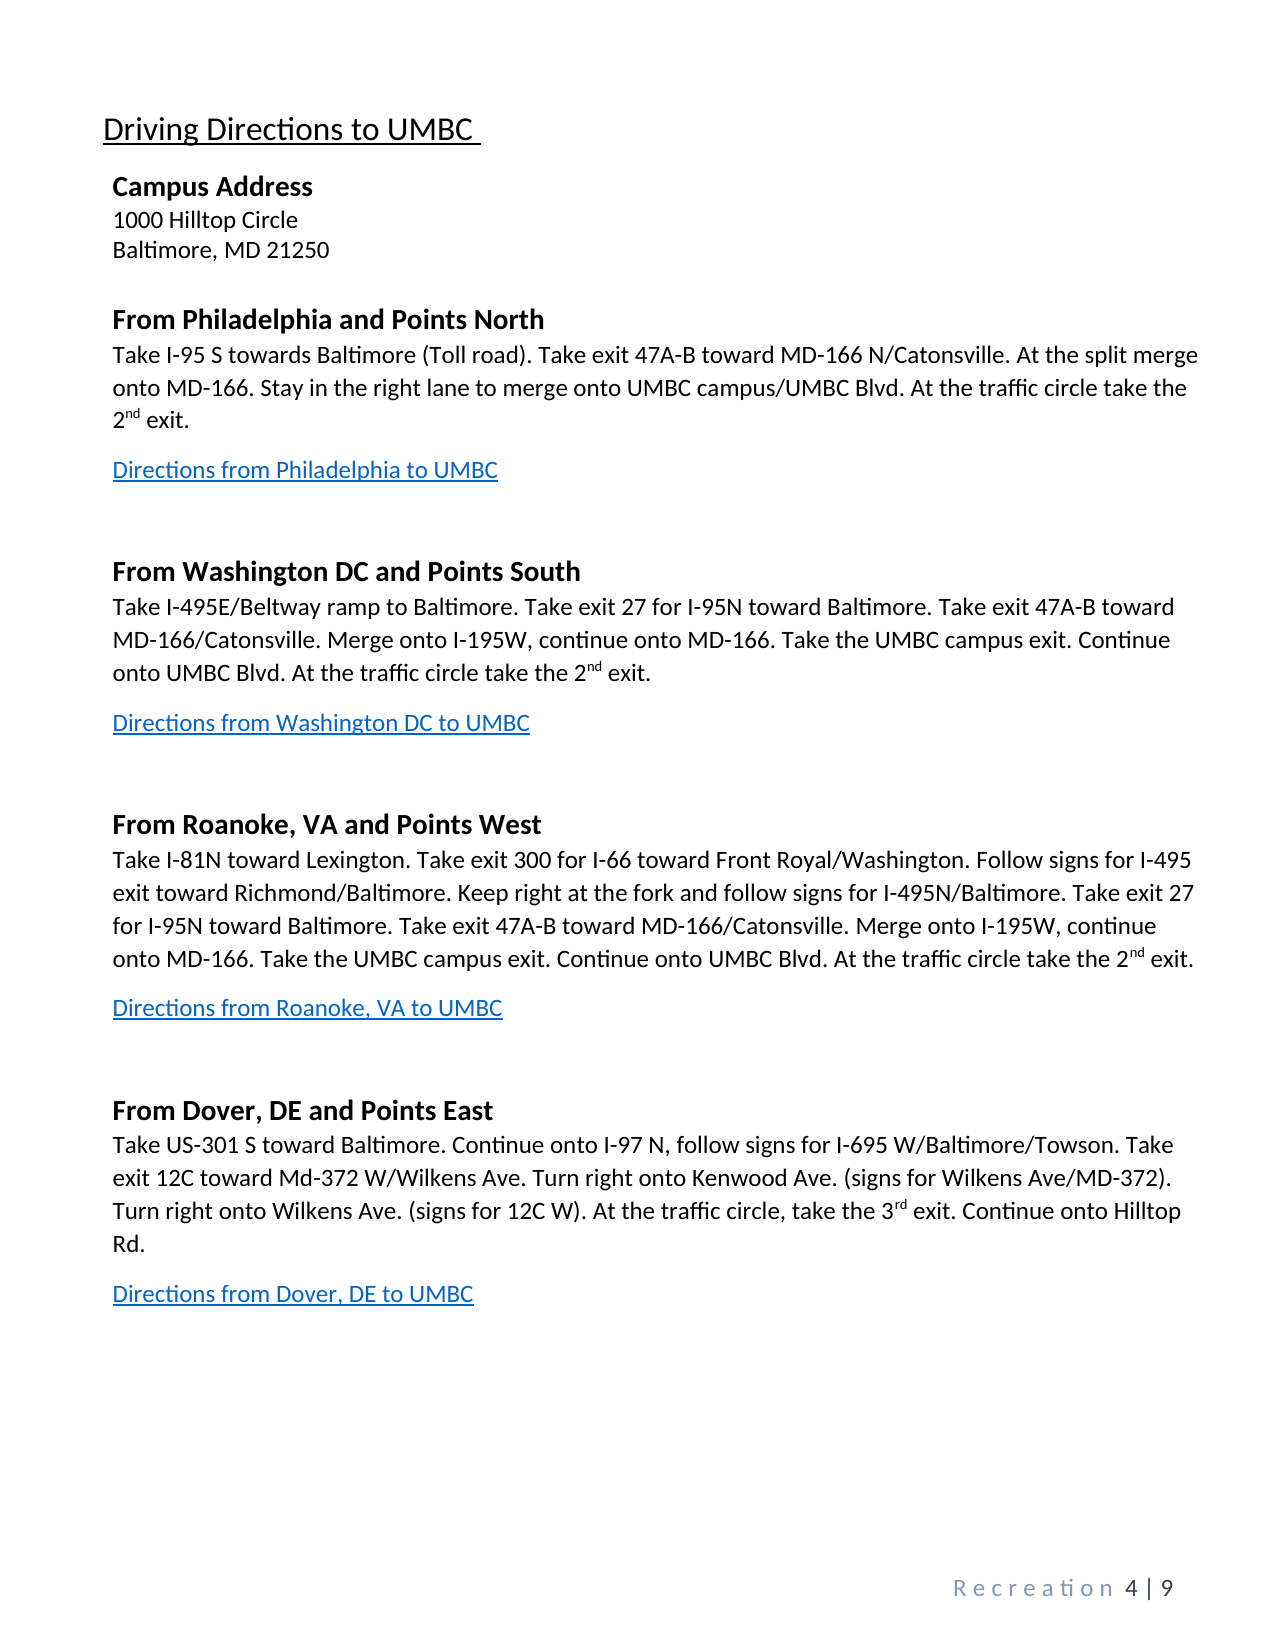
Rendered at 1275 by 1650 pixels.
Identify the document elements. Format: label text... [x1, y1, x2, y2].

text Campus Address [112, 168, 1200, 204]
text Baltimore, MD 21250 [112, 235, 1200, 265]
text 1000 Hilltop Circle [112, 204, 1200, 235]
text Driving Directions to UMBC [103, 108, 1200, 149]
text Directions from Roanoke, VA to UMBC [112, 992, 1200, 1023]
text From Philadelphia and Points North Take I-95 S towards Baltimore (Toll road). Take exit 47A-B toward MD-166 N/Catonsville. At the split merge onto MD-166. Stay in the right lane to merge onto UMBC campus/UMBC Blvd. At the traffic circle take the 2nd exit. [112, 301, 1200, 435]
text Directions from Philadelphia to UMBC [112, 454, 1200, 485]
text Directions from Dover, DE to UMBC [112, 1278, 1200, 1308]
text From Washington DC and Points South Take I-495E/Beltway ramp to Baltimore. Take exit 27 for I-95N toward Baltimore. Take exit 47A-B toward MD-166/Catonsville. Merge onto I-195W, continue onto MD-166. Take the UMBC campus exit. Continue onto UMBC Blvd. At the traffic circle take the 2nd exit. [112, 553, 1200, 688]
text From Dover, DE and Points East Take US-301 S toward Baltimore. Continue onto I-97 N, follow signs for I-695 W/Baltimore/Towson. Take exit 12C toward Md-372 W/Wilkens Ave. Turn right onto Kenwood Ave. (signs for Wilkens Ave/MD-372). Turn right onto Wilkens Ave. (signs for 12C W). At the traffic circle, take the 3rd exit. Continue onto Hilltop Rd. [112, 1092, 1200, 1259]
text Directions from Washington DC to UMBC [112, 707, 1200, 737]
text From Roanoke, VA and Points West Take I-81N toward Lexington. Take exit 300 for I-66 toward Front Royal/Washington. Follow signs for I-495 exit toward Richmond/Baltimore. Keep right at the fork and follow signs for I-495N/Baltimore. Take exit 27 for I-95N toward Baltimore. Take exit 47A-B toward MD-166/Catonsville. Merge onto I-195W, continue onto MD-166. Take the UMBC campus exit. Continue onto UMBC Blvd. At the traffic circle take the 2nd exit. [112, 806, 1200, 973]
